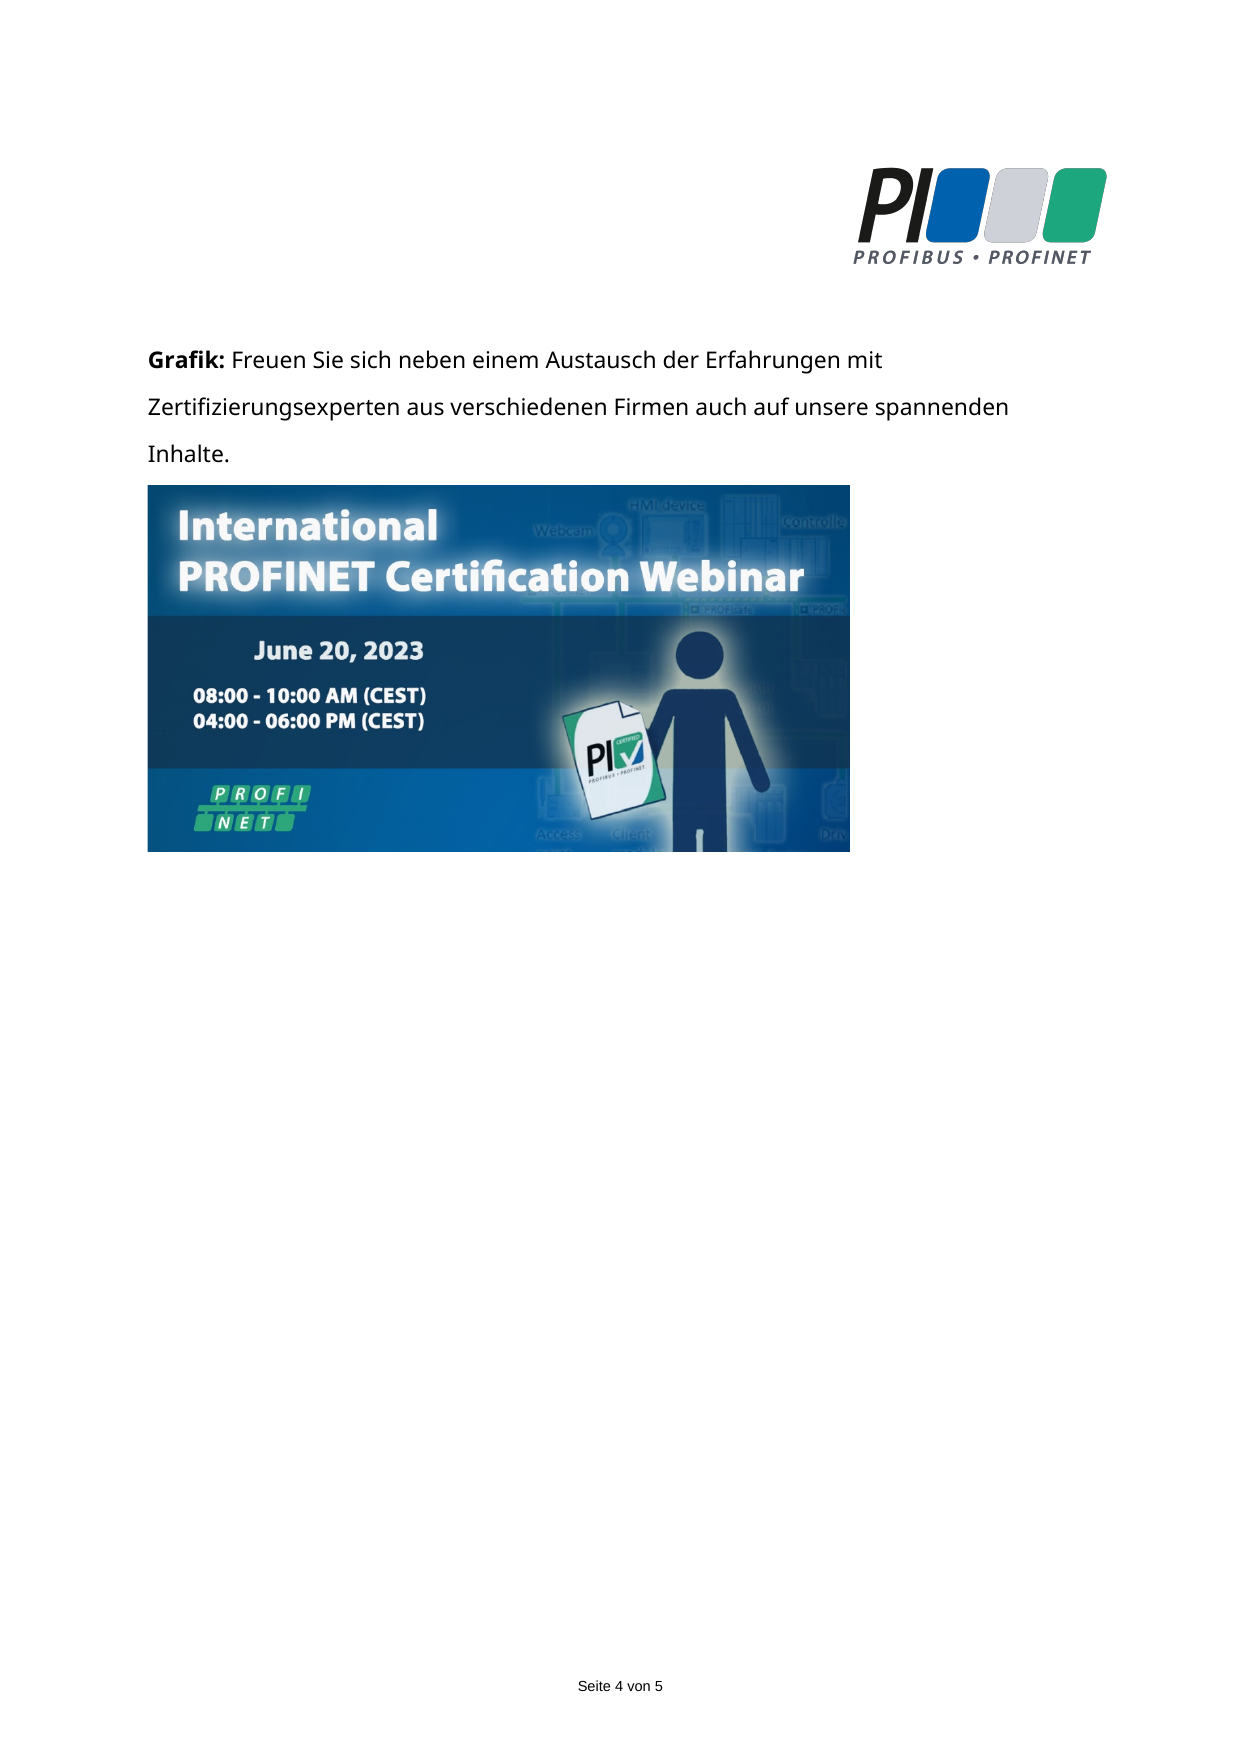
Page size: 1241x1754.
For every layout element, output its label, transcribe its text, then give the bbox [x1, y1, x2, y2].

picture [850, 163, 1110, 270]
text Grafik: Freuen Sie sich neben einem Austausch der Erfahrungen mit Zertifizierungsexperten aus verschiedenen Firmen auch auf unsere spannenden Inhalte. [148, 344, 1092, 469]
picture [147, 485, 850, 852]
